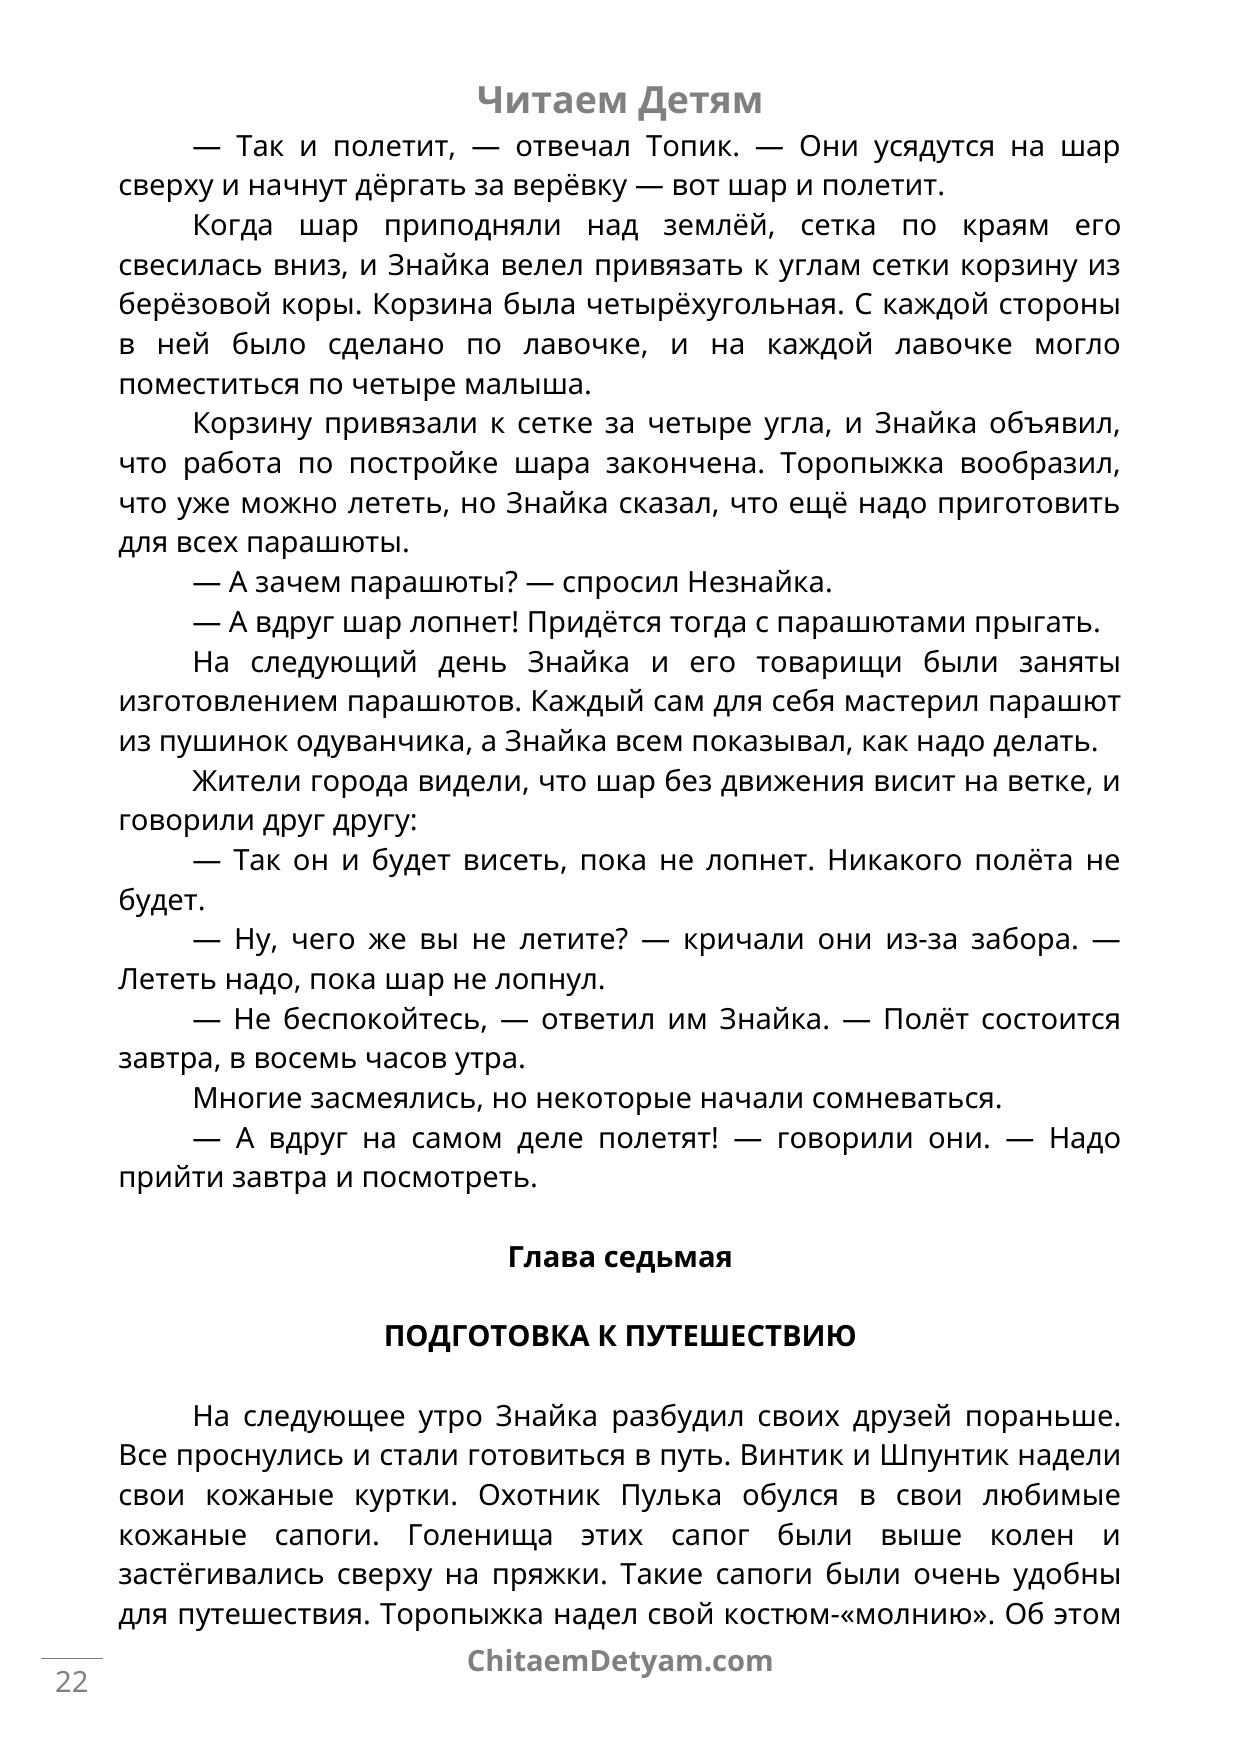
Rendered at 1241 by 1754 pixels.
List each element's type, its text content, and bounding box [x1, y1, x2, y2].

text — А вдруг шар лопнет! Придётся тогда с парашютами прыгать. [118, 601, 1122, 641]
text Когда шар приподняли над землёй, сетка по краям его свесилась вниз, и Знайка велел привязать к углам сетки корзину из берёзовой коры. Корзина была четырёхугольная. С каждой стороны в ней было сделано по лавочке, и на каждой лавочке могло поместиться по четыре малыша. [118, 204, 1122, 403]
text — Ну, чего же вы не летите? — кричали они из-за забора. — Лететь надо, пока шар не лопнул. [118, 919, 1122, 998]
text На следующий день Знайка и его товарищи были заняты изготовлением парашютов. Каждый сам для себя мастерил парашют из пушинок одуванчика, а Знайка всем показывал, как надо делать. [118, 641, 1122, 760]
text Жители города видели, что шар без движения висит на ветке, и говорили друг другу: [118, 760, 1122, 839]
text — А зачем парашюты? — спросил Незнайка. [118, 561, 1122, 601]
text Корзину привязали к сетке за четыре угла, и Знайка объявил, что работа по постройке шара закончена. Торопыжка вообразил, что уже можно лететь, но Знайка сказал, что ещё надо приготовить для всех парашюты. [118, 403, 1122, 561]
text — А вдруг на самом деле полетят! — говорили они. — Надо прийти завтра и посмотреть. [118, 1117, 1122, 1196]
text Многие засмеялись, но некоторые начали сомневаться. [118, 1077, 1122, 1117]
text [118, 1395, 1122, 1633]
text — Так он и будет висеть, пока не лопнет. Никакого полёта не будет. [118, 839, 1122, 919]
text — Не беспокойтесь, — ответил им Знайка. — Полёт состоится завтра, в восемь часов утра. [118, 998, 1122, 1077]
text — Так и полетит, — отвечал Топик. — Они усядутся на шар сверху и начнут дёргать за верёвку — вот шар и полетит. [118, 125, 1122, 204]
subtitle Глава седьмая ПОДГОТОВКА К ПУТЕШЕСТВИЮ [118, 1236, 1122, 1355]
